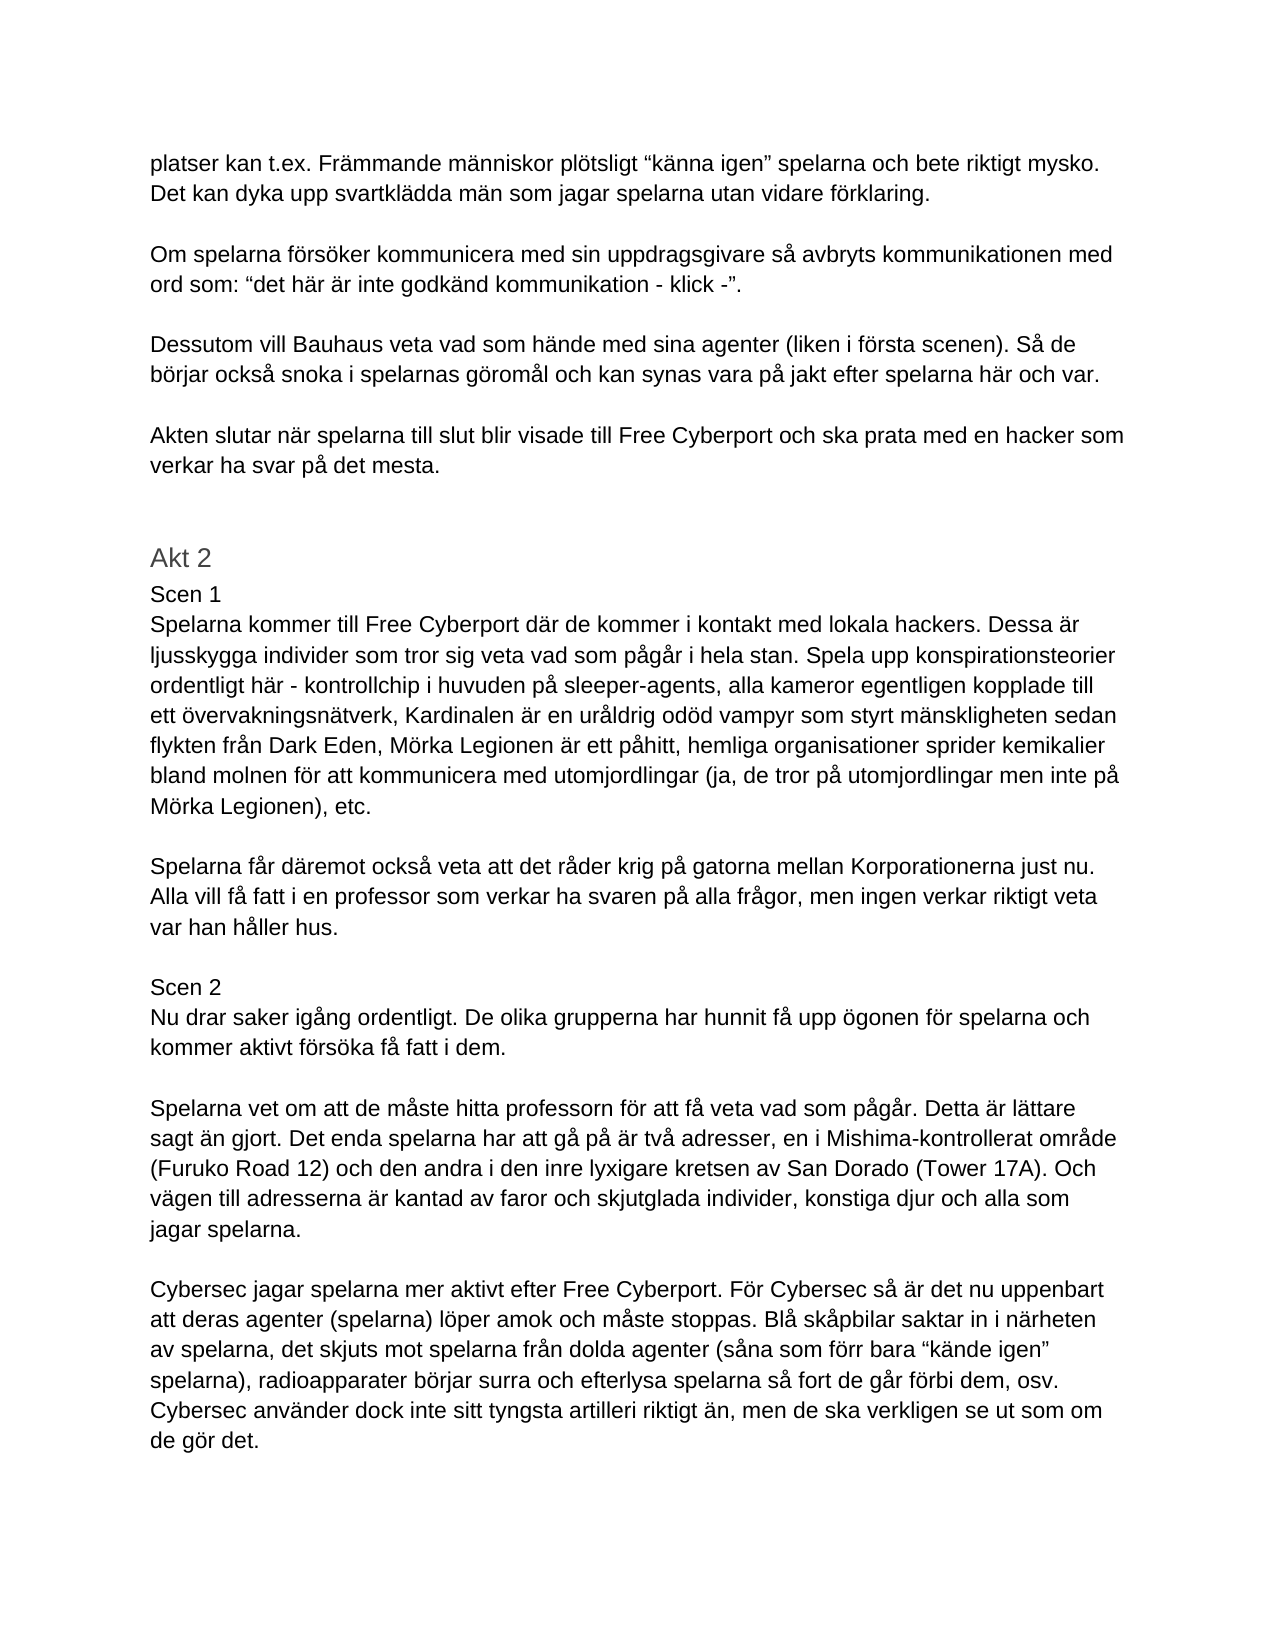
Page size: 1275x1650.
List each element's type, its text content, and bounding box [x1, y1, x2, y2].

text Spelarna kommer till Free Cyberport där de kommer i kontakt med lokala hackers. Dessa är ljusskygga individer som tror sig veta vad som pågår i hela stan. Spela upp konspirationsteorier ordentligt här - kontrollchip i huvuden på sleeper-agents, alla kameror egentligen kopplade till ett övervakningsnätverk, Kardinalen är en uråldrig odöd vampyr som styrt mänskligheten sedan flykten från Dark Eden, Mörka Legionen är ett påhitt, hemliga organisationer sprider kemikalier bland molnen för att kommunicera med utomjordlingar (ja, de tror på utomjordlingar men inte på Mörka Legionen), etc. [150, 611, 1125, 819]
text Nu drar saker igång ordentligt. De olika grupperna har hunnit få upp ögonen för spelarna och kommer aktivt försöka få fatt i dem. [150, 1004, 1125, 1061]
text Spelarna får däremot också veta att det råder krig på gatorna mellan Korporationerna just nu. Alla vill få fatt i en professor som verkar ha svaren på alla frågor, men ingen verkar riktigt veta var han håller hus. [150, 853, 1125, 940]
text Akten slutar när spelarna till slut blir visade till Free Cyberport och ska prata med en hacker som verkar ha svar på det mesta. [150, 422, 1125, 478]
text Scen 2 [150, 974, 1125, 1000]
text Cybersec jagar spelarna mer aktivt efter Free Cyberport. För Cybersec så är det nu uppenbart att deras agenter (spelarna) löper amok och måste stoppas. Blå skåpbilar saktar in i närheten av spelarna, det skjuts mot spelarna från dolda agenter (såna som förr bara “kände igen” spelarna), radioapparater börjar surra och efterlysa spelarna så fort de går förbi dem, osv. Cybersec använder dock inte sitt tyngsta artilleri riktigt än, men de ska verkligen se ut som om de gör det. [150, 1276, 1125, 1453]
text Dessutom vill Bauhaus veta vad som hände med sina agenter (liken i första scenen). Så de börjar också snoka i spelarnas göromål och kan synas vara på jakt efter spelarna här och var. [150, 331, 1125, 388]
text Scen 1 [150, 581, 1125, 608]
text Spelarna vet om att de måste hitta professorn för att få veta vad som pågår. Detta är lättare sagt än gjort. Det enda spelarna har att gå på är två adresser, en i Mishima-kontrollerat område (Furuko Road 12) och den andra i den inre lyxigare kretsen av San Dorado (Tower 17A). Och vägen till adresserna är kantad av faror och skjutglada individer, konstiga djur och alla som jagar spelarna. [150, 1095, 1125, 1242]
subtitle Akt 2 [150, 542, 1125, 573]
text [150, 150, 1125, 207]
text Om spelarna försöker kommunicera med sin uppdragsgivare så avbryts kommunikationen med ord som: “det här är inte godkänd kommunikation - klick -”. [150, 241, 1125, 297]
